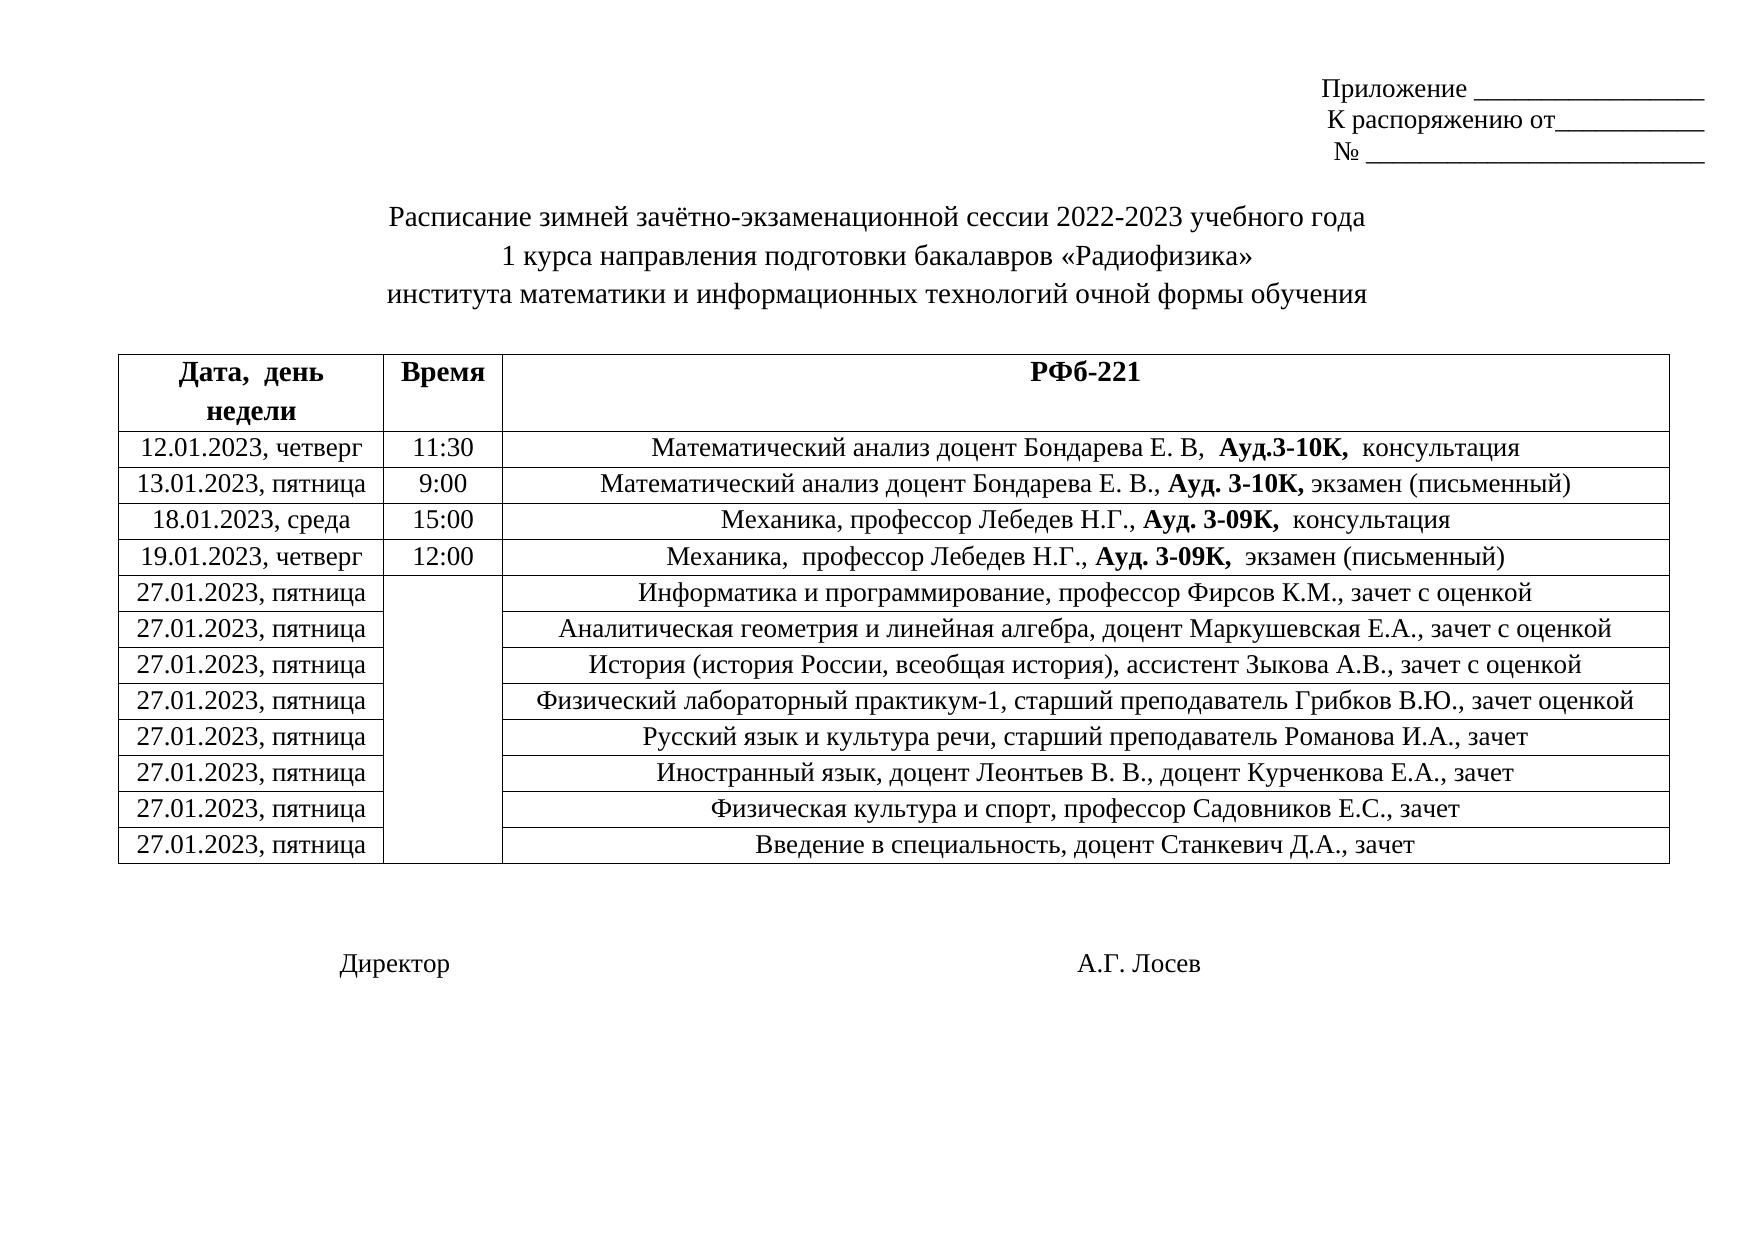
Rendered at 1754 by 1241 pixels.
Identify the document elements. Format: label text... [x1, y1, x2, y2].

table_cell Информатика и программирование, профессор Фирсов К.М., зачет с оценкой [503, 576, 1669, 611]
table_cell 18.01.2023, среда [119, 504, 383, 539]
table_cell 27.01.2023, пятница [119, 720, 383, 755]
table_cell Математический анализ доцент Бондарева Е. В., Ауд. 3-10К, экзамен (письменный) [503, 468, 1669, 503]
table_header Дата, день недели [119, 355, 383, 431]
table_cell Русский язык и культура речи, старший преподаватель Романова И.А., зачет [503, 720, 1669, 755]
table_cell 27.01.2023, пятница [119, 612, 383, 647]
table_cell 9:00 [384, 468, 502, 503]
table_cell 27.01.2023, пятница [119, 576, 383, 611]
table_cell История (история России, всеобщая история), ассистент Зыкова А.В., зачет с оценкой [503, 648, 1669, 683]
table_header РФб-221 [503, 355, 1669, 431]
text Директор А.Г. Лосев [266, 947, 1636, 978]
table_cell Аналитическая геометрия и линейная алгебра, доцент Маркушевская Е.А., зачет с оценкой [503, 612, 1669, 647]
table_cell 11:30 [384, 432, 502, 467]
table_cell [384, 576, 502, 863]
table_cell Математический анализ доцент Бондарева Е. В, Ауд.3-10К, консультация [503, 432, 1669, 467]
table_cell Введение в специальность, доцент Станкевич Д.А., зачет [503, 828, 1669, 863]
table_cell 27.01.2023, пятница [119, 792, 383, 827]
text института математики и информационных технологий очной формы обучения [118, 276, 1636, 310]
table_header Время [384, 355, 502, 431]
table_cell Иностранный язык, доцент Леонтьев В. В., доцент Курченкова Е.А., зачет [503, 756, 1669, 791]
table_cell 13.01.2023, пятница [119, 468, 383, 503]
table_cell 12:00 [384, 540, 502, 575]
table_cell 27.01.2023, пятница [119, 828, 383, 863]
text 1 курса направления подготовки бакалавров «Радиофизика» [118, 238, 1636, 271]
table_cell 12.01.2023, четверг [119, 432, 383, 467]
text Расписание зимней зачётно-экзаменационной сессии 2022-2023 учебного года [118, 199, 1636, 233]
table_cell Физическая культура и спорт, профессор Садовников Е.С., зачет [503, 792, 1669, 827]
table_cell Механика, профессор Лебедев Н.Г., Ауд. 3-09К, экзамен (письменный) [503, 540, 1669, 575]
table_cell Физический лабораторный практикум-1, старший преподаватель Грибков В.Ю., зачет оценкой [503, 684, 1669, 719]
table_cell 15:00 [384, 504, 502, 539]
table_header Приложение _________________ К распоряжению от___________ № _________________________ [118, 44, 1716, 199]
table_cell Механика, профессор Лебедев Н.Г., Ауд. 3-09К, консультация [503, 504, 1669, 539]
table_cell 19.01.2023, четверг [119, 540, 383, 575]
table_cell 27.01.2023, пятница [119, 756, 383, 791]
table_cell 27.01.2023, пятница [119, 684, 383, 719]
table_cell 27.01.2023, пятница [119, 648, 383, 683]
